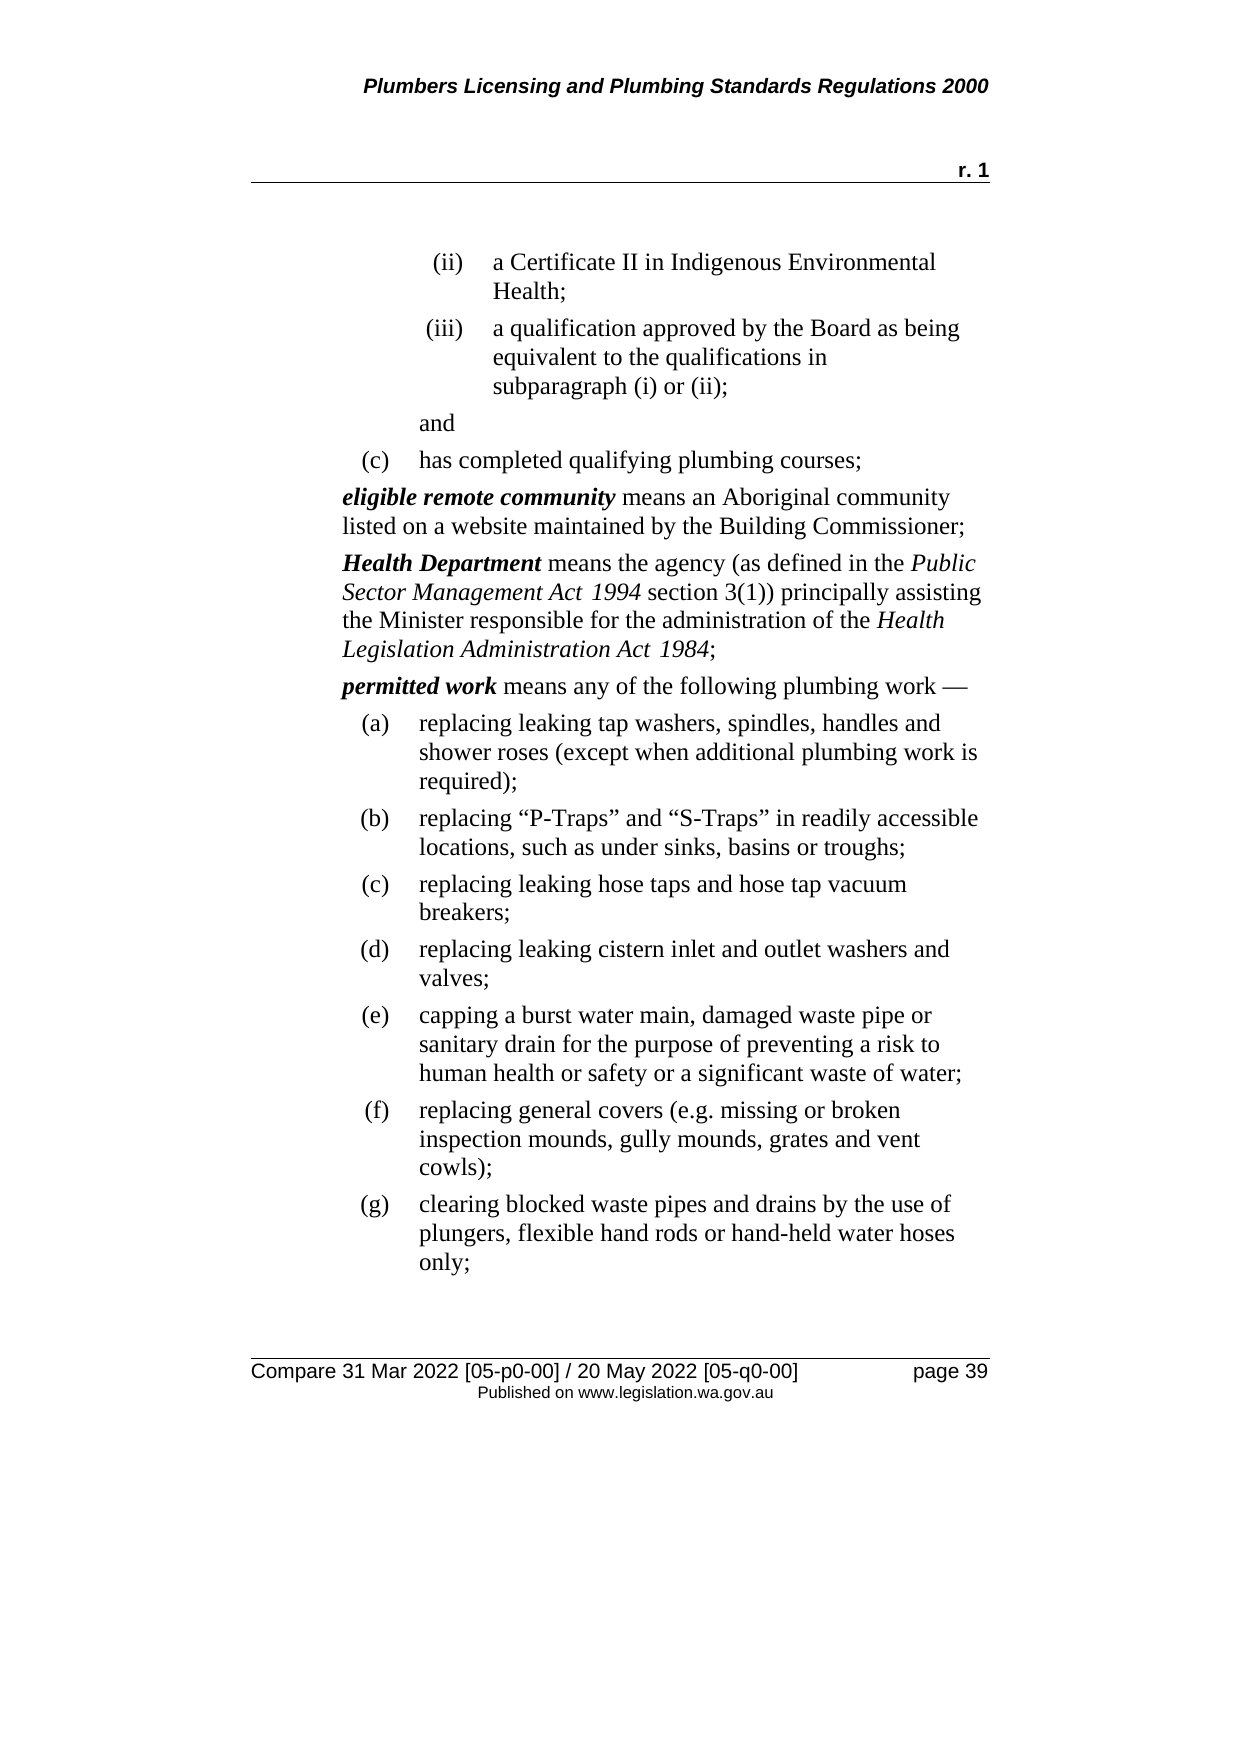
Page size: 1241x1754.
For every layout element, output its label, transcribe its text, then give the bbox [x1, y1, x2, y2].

text permitted work means any of the following plumbing work — [251, 671, 990, 700]
text (f) replacing general covers (e.g. missing or broken inspection mounds, gully mounds, grates and vent cowls); [251, 1095, 990, 1181]
text (a) replacing leaking tap washers, spindles, handles and shower roses (except when additional plumbing work is required); [251, 708, 990, 794]
text (e) capping a burst water main, damaged waste pipe or sanitary drain for the purpose of preventing a risk to human health or safety or a significant waste of water; [251, 1000, 990, 1087]
text (c) replacing leaking hose taps and hose tap vacuum breakers; [251, 869, 990, 926]
text and [251, 408, 990, 437]
text (c) has completed qualifying plumbing courses; [251, 445, 990, 474]
text (ii) a Certificate II in Indigenous Environmental Health; [251, 247, 990, 305]
text (b) replacing “P-Traps” and “S-Traps” in readily accessible locations, such as under sinks, basins or troughs; [251, 803, 990, 860]
text (g) clearing blocked waste pipes and drains by the use of plungers, flexible hand rods or hand-held water hoses only; [251, 1189, 990, 1276]
text (d) replacing leaking cistern inlet and outlet washers and valves; [251, 934, 990, 992]
text eligible remote community means an Aboriginal community listed on a website maintained by the Building Commissioner; [251, 482, 990, 539]
text (iii) a qualification approved by the Board as being equivalent to the qualifications in subparagraph (i) or (ii); [251, 313, 990, 399]
text Health Department means the agency (as defined in the Public Sector Management Act 1994 section 3(1)) principally assisting the Minister responsible for the administration of the Health Legislation Administration Act 1984; [251, 548, 990, 663]
